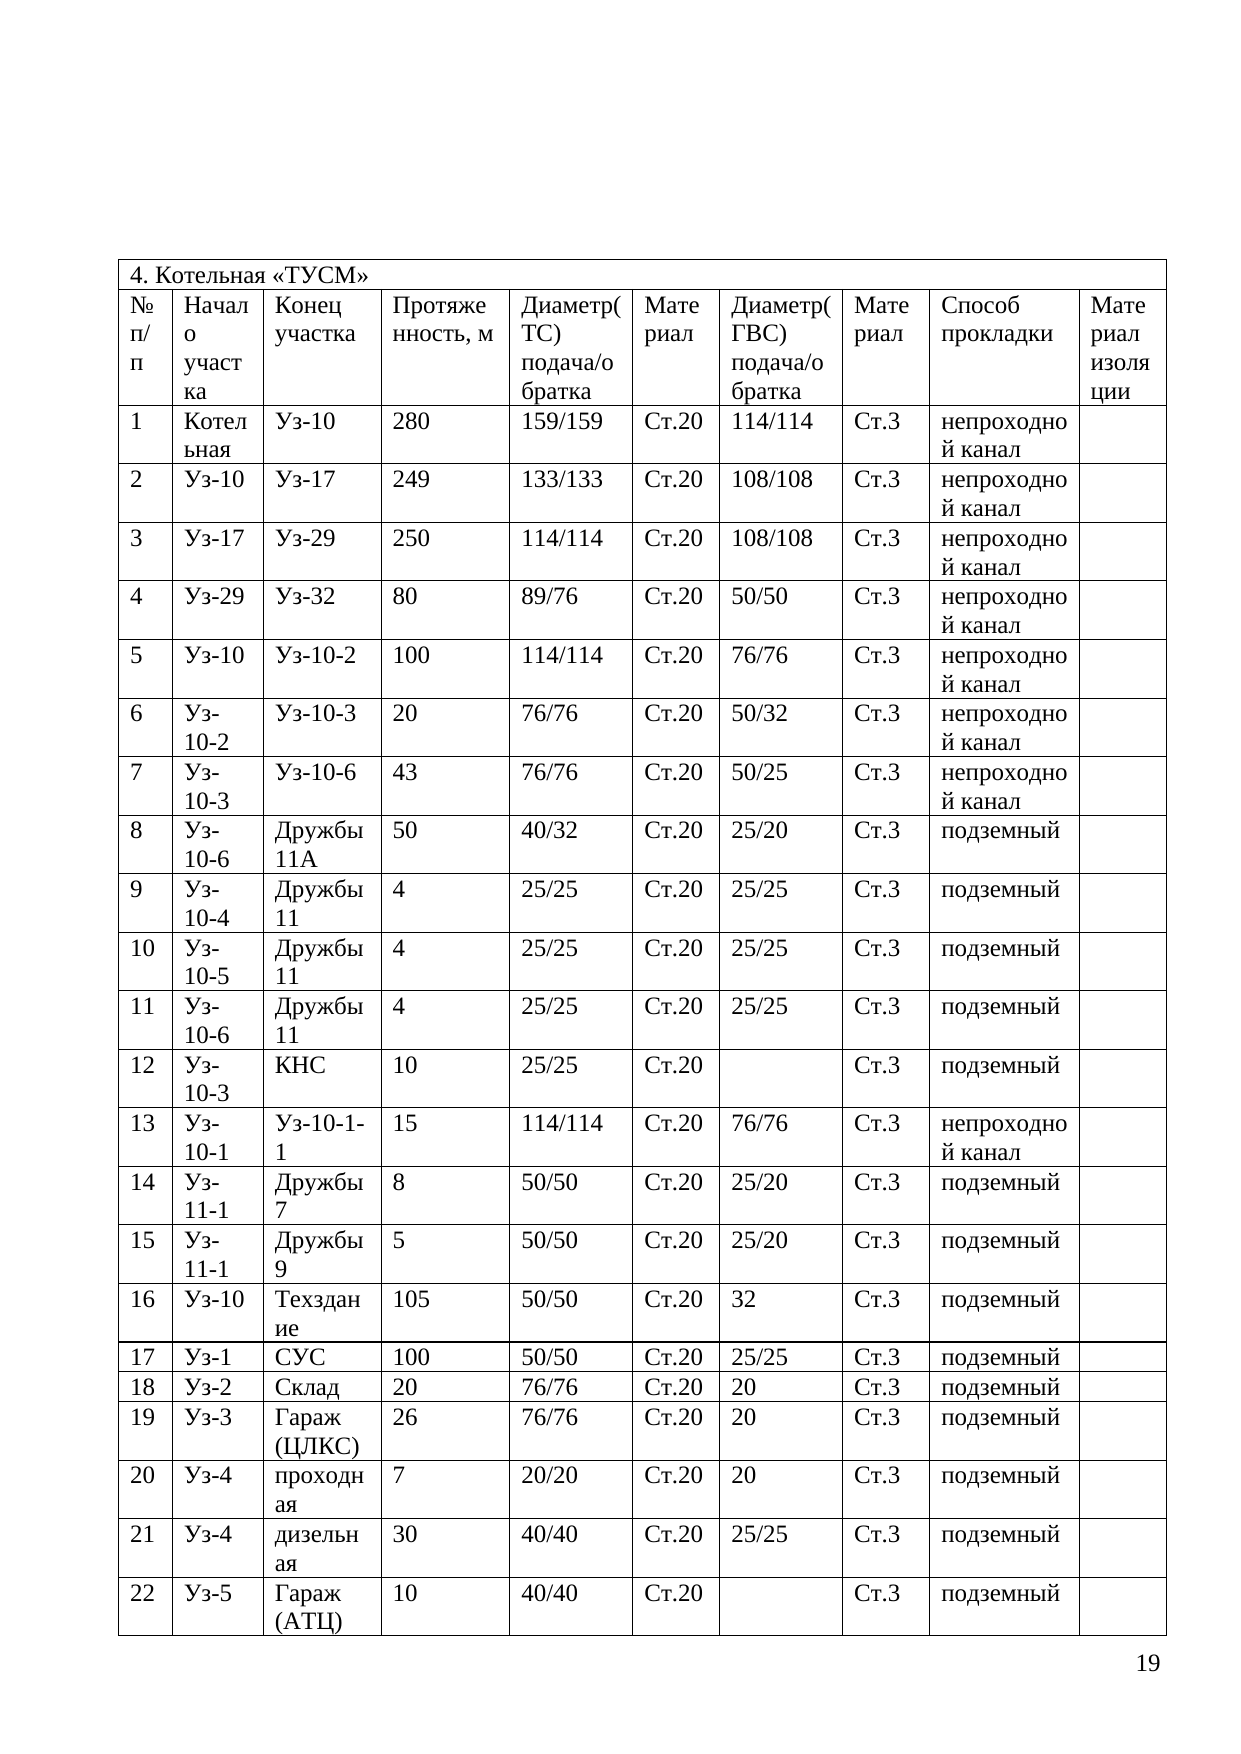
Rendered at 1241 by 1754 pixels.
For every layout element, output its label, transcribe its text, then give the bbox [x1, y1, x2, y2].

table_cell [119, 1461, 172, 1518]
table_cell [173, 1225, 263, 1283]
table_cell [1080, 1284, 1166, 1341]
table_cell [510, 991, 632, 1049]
table_cell Ст.3 [843, 640, 929, 697]
table_cell 76/76 [510, 757, 632, 814]
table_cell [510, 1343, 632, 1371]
table_cell 43 [382, 757, 509, 814]
table_cell 133/133 [510, 464, 632, 522]
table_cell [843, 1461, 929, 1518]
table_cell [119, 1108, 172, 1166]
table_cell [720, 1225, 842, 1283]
table_cell Ст.20 [633, 757, 719, 814]
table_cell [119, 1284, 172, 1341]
table_cell Способ прокладки [930, 290, 1079, 405]
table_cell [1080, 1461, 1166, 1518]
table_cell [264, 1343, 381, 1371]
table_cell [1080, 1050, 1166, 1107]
table_cell [1080, 640, 1166, 697]
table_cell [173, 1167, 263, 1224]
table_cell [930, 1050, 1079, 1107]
table_cell [1080, 581, 1166, 639]
table_cell Протяженность, м [382, 290, 509, 405]
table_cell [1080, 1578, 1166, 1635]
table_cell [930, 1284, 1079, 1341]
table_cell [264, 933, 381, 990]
table_cell Конец участка [264, 290, 381, 405]
table_cell 100 [382, 640, 509, 697]
table_cell 20 [382, 699, 509, 756]
table_cell 76/76 [720, 640, 842, 697]
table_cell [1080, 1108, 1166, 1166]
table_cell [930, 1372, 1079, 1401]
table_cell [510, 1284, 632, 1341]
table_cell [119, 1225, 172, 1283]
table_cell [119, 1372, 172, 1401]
table_cell Уз-10-6 [173, 816, 263, 873]
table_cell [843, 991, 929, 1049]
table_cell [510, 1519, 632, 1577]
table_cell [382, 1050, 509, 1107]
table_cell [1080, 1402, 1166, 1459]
table_cell № п/п [119, 290, 172, 405]
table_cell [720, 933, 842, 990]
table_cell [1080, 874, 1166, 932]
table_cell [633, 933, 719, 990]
table_cell Диаметр(ГВС) подача/обратка [720, 290, 842, 405]
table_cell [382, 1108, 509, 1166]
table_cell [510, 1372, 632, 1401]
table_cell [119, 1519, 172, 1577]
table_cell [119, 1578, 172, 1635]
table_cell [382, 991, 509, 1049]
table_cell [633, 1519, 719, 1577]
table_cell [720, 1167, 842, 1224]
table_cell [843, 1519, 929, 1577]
table_cell Уз-10-3 [173, 757, 263, 814]
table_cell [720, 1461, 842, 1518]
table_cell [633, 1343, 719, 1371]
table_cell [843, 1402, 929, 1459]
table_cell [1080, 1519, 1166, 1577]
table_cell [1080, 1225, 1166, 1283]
table_cell 50 [382, 816, 509, 873]
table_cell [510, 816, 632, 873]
table_cell 5 [119, 640, 172, 697]
table_cell [1080, 523, 1166, 580]
table_cell Ст.3 [843, 523, 929, 580]
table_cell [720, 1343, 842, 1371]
table_cell Ст.3 [843, 699, 929, 756]
table_cell непроходной канал [930, 581, 1079, 639]
table_cell Материал изоляции [1080, 290, 1166, 405]
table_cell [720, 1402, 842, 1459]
table_cell 108/108 [720, 464, 842, 522]
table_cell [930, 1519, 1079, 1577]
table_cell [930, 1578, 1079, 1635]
table_cell Ст.20 [633, 406, 719, 463]
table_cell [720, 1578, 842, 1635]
table_cell Дружбы 11А [264, 816, 381, 873]
table_cell 250 [382, 523, 509, 580]
table_cell Уз-10-6 [264, 757, 381, 814]
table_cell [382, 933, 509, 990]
table_cell Уз-10 [173, 464, 263, 522]
table_cell [1080, 464, 1166, 522]
table_cell 7 [119, 757, 172, 814]
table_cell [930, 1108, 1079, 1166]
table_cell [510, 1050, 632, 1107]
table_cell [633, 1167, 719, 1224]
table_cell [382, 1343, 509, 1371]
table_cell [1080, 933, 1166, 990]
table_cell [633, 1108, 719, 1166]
table_cell 108/108 [720, 523, 842, 580]
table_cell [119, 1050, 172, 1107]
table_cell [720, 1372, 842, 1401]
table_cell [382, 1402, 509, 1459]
table_cell Ст.20 [633, 581, 719, 639]
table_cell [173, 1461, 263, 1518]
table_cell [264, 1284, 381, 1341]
table_cell непроходной канал [930, 699, 1079, 756]
table_cell непроходной канал [930, 464, 1079, 522]
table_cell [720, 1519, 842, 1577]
table_cell 249 [382, 464, 509, 522]
table_cell [1080, 406, 1166, 463]
table_cell 4 [119, 581, 172, 639]
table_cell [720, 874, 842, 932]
table_cell 3 [119, 523, 172, 580]
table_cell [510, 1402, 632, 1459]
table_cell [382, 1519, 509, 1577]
table_cell 6 [119, 699, 172, 756]
table_cell Ст.20 [633, 640, 719, 697]
table_cell Материал [633, 290, 719, 405]
table_cell 76/76 [510, 699, 632, 756]
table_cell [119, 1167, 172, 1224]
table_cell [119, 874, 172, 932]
table_cell Котельная [173, 406, 263, 463]
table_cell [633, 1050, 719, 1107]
table_cell Диаметр(ТС) подача/обратка [510, 290, 632, 405]
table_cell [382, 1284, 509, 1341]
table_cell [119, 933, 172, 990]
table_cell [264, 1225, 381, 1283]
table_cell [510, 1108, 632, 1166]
table_cell Ст.3 [843, 464, 929, 522]
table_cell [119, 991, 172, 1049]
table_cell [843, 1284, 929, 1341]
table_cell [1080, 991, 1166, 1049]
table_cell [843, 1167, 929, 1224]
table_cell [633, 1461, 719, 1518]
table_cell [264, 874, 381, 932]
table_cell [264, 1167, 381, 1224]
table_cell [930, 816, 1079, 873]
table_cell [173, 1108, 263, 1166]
table_cell 50/25 [720, 757, 842, 814]
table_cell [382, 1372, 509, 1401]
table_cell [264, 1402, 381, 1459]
table_cell 50/32 [720, 699, 842, 756]
table_cell Уз-10-2 [173, 699, 263, 756]
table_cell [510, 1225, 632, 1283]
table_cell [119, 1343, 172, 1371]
table_cell непроходной канал [930, 640, 1079, 697]
table_cell Начало участка [173, 290, 263, 405]
table_cell непроходной канал [930, 406, 1079, 463]
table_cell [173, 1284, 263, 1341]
table_cell 114/114 [510, 640, 632, 697]
table_cell Ст.20 [633, 699, 719, 756]
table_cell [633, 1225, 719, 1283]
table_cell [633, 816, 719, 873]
table_cell Уз-10 [264, 406, 381, 463]
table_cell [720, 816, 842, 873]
table_cell 80 [382, 581, 509, 639]
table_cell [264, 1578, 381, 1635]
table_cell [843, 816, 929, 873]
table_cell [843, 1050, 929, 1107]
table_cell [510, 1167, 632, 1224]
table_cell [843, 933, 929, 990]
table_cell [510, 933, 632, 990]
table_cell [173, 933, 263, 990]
table_cell [1080, 757, 1166, 814]
table_cell непроходной канал [930, 757, 1079, 814]
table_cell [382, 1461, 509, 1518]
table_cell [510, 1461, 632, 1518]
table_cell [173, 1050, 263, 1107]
table_cell Ст.3 [843, 581, 929, 639]
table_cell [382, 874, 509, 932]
table_cell 114/114 [720, 406, 842, 463]
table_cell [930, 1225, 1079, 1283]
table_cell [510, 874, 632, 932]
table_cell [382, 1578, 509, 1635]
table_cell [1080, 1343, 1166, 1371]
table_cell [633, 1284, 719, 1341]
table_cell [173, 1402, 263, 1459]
table_cell 114/114 [510, 523, 632, 580]
table_cell Уз-17 [173, 523, 263, 580]
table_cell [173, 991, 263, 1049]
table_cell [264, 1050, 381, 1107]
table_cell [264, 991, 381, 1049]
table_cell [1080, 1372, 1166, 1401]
table_cell 2 [119, 464, 172, 522]
table_cell 1 [119, 406, 172, 463]
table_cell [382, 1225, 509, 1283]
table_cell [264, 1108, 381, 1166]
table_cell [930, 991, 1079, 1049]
table_cell Уз-29 [264, 523, 381, 580]
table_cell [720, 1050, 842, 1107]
table_cell Ст.3 [843, 406, 929, 463]
table_cell Уз-10-2 [264, 640, 381, 697]
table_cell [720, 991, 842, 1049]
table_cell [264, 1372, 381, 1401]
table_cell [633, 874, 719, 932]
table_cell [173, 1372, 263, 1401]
table_cell Уз-10 [173, 640, 263, 697]
table_cell Ст.20 [633, 523, 719, 580]
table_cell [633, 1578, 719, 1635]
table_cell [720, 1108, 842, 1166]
table_cell 8 [119, 816, 172, 873]
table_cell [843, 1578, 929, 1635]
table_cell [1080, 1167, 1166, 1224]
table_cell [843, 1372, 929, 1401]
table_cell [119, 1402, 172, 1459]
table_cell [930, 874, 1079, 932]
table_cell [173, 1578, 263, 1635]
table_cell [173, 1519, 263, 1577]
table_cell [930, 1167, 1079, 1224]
table_cell Ст.3 [843, 757, 929, 814]
table_cell 280 [382, 406, 509, 463]
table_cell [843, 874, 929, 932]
table_cell 50/50 [720, 581, 842, 639]
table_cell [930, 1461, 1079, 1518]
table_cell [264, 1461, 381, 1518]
table_cell Уз-29 [173, 581, 263, 639]
table_cell Уз-17 [264, 464, 381, 522]
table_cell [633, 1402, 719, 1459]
table_cell непроходной канал [930, 523, 1079, 580]
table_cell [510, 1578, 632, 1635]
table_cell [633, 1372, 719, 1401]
table_cell Ст.20 [633, 464, 719, 522]
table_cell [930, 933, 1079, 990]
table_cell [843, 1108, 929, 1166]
table_cell 159/159 [510, 406, 632, 463]
table_cell Материал [843, 290, 929, 405]
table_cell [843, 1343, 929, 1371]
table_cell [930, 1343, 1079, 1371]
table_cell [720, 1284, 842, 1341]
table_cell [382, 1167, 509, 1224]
table_cell [1080, 699, 1166, 756]
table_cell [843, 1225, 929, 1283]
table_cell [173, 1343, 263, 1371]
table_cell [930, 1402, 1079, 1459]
table_cell 89/76 [510, 581, 632, 639]
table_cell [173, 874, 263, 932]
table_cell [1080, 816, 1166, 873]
table_header 4. Котельная «ТУСМ» [119, 260, 1166, 289]
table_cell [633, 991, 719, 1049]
table_cell Уз-10-3 [264, 699, 381, 756]
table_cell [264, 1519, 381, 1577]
table_cell Уз-32 [264, 581, 381, 639]
